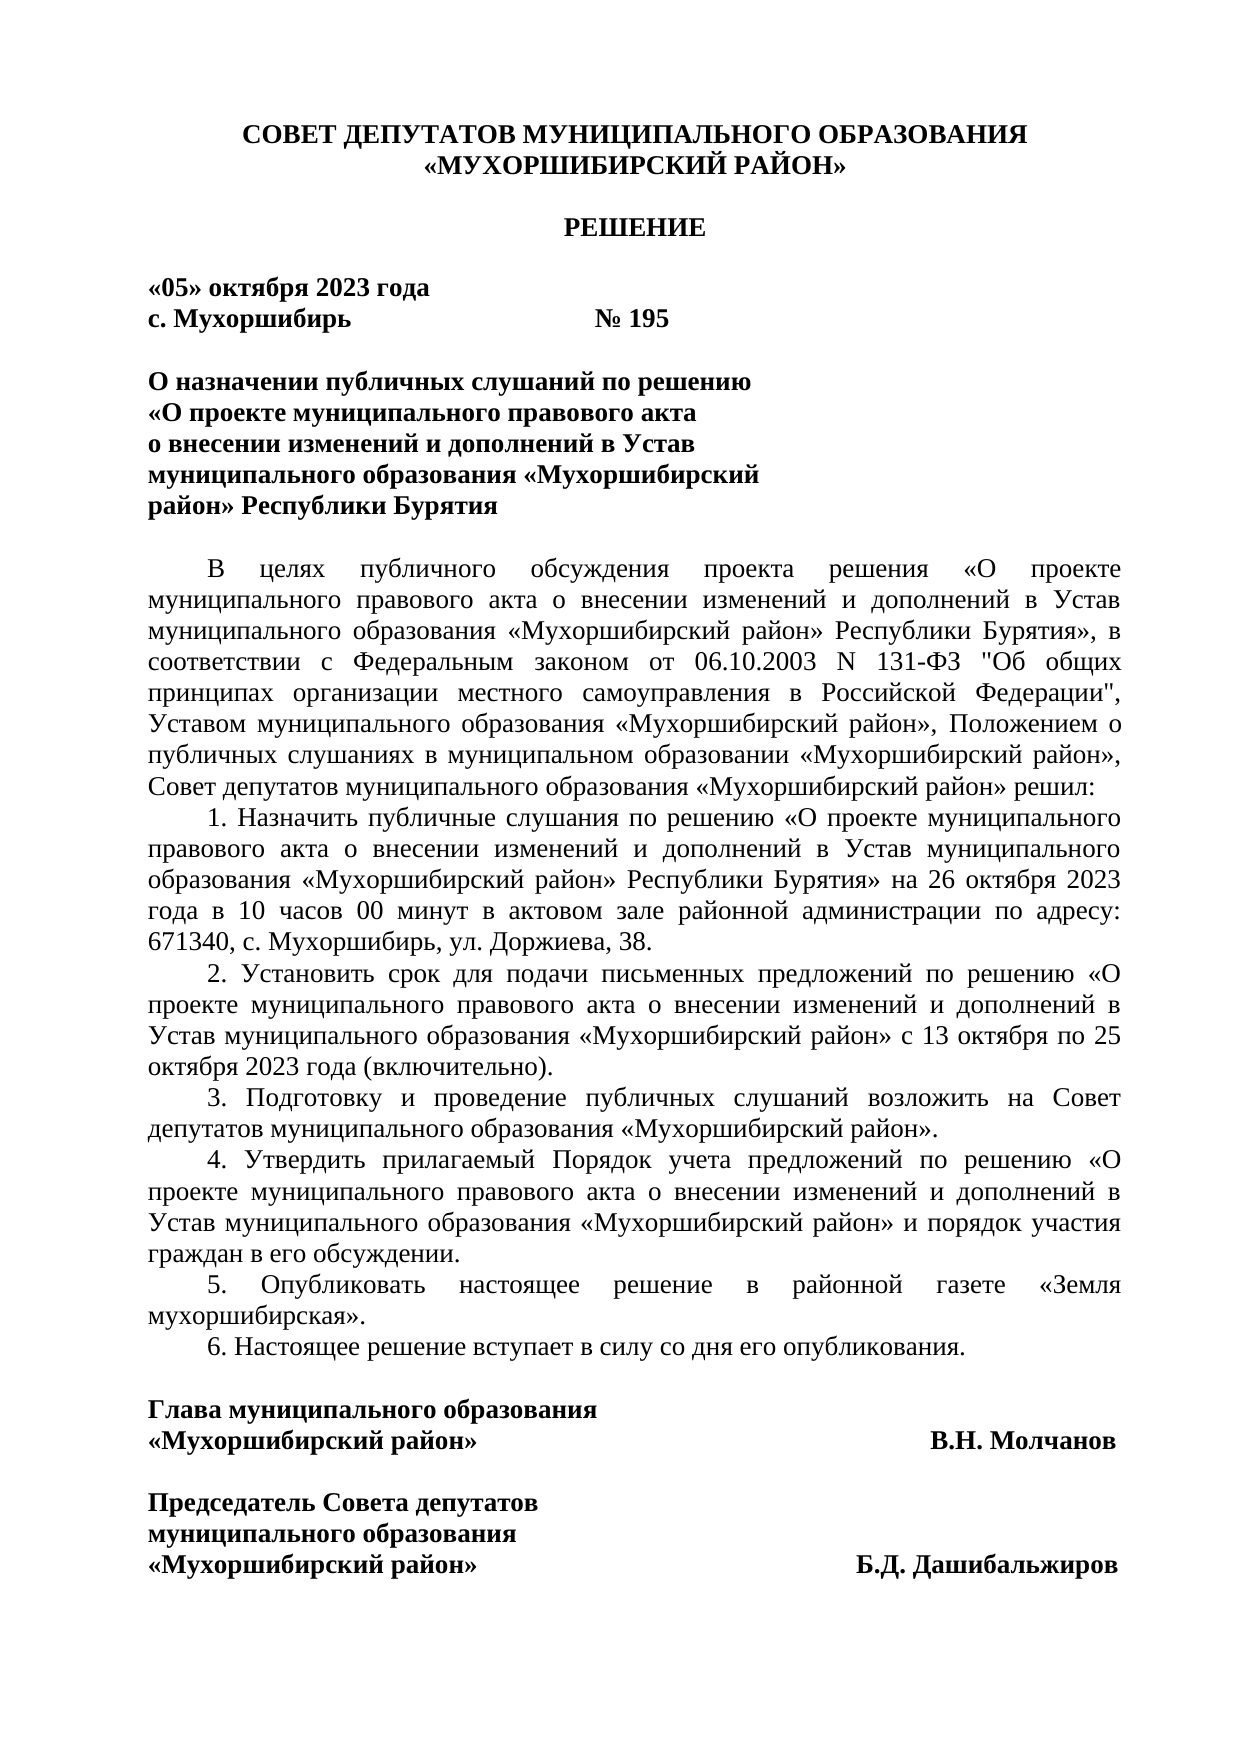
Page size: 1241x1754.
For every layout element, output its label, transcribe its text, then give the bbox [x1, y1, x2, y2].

text Глава муниципального образования [148, 1393, 1122, 1424]
text Председатель Совета депутатов [148, 1486, 1122, 1517]
text район» Республики Бурятия [148, 489, 1122, 521]
subtitle СОВЕТ ДЕПУТАТОВ МУНИЦИПАЛЬНОГО ОБРАЗОВАНИЯ [148, 118, 1122, 149]
text 5. Опубликовать настоящее решение в районной газете «Земля мухоршибирская». [148, 1268, 1122, 1330]
text «О проекте муниципального правового акта [148, 396, 1122, 427]
text о внесении изменений и дополнений в Устав [148, 427, 1122, 458]
text РЕШЕНИЕ [148, 212, 1122, 243]
text 6. Настоящее решение вступает в силу со дня его опубликования. [148, 1330, 1122, 1362]
text В целях публичного обсуждения проекта решения «О проекте муниципального правового акта о внесении изменений и дополнений в Устав муниципального образования «Мухоршибирский район» Республики Бурятия», в соответствии с Федеральным законом от 06.10.2003 N 131-ФЗ "Об общих принципах организации местного самоуправления в Российской Федерации", Уставом муниципального образования «Мухоршибирский район», Положением о публичных слушаниях в муниципальном образовании «Мухоршибирский район», Совет депутатов муниципального образования «Мухоршибирский район» решил: [148, 552, 1122, 801]
text муниципального образования [148, 1517, 1122, 1548]
text «Мухоршибирский район» Б.Д. Дашибальжиров [148, 1548, 1122, 1579]
text с. Мухоршибирь № 195 [148, 303, 1122, 334]
text муниципального образования «Мухоршибирский [148, 458, 1122, 489]
text 3. Подготовку и проведение публичных слушаний возложить на Совет депутатов муниципального образования «Мухоршибирский район». [148, 1081, 1122, 1143]
text «05» октября 2023 года [148, 271, 1122, 303]
text 2. Установить срок для подачи письменных предложений по решению «О проекте муниципального правового акта о внесении изменений и дополнений в Устав муниципального образования «Мухоршибирский район» с 13 октября по 25 октября 2023 года (включительно). [148, 957, 1122, 1081]
text 4. Утвердить прилагаемый Порядок учета предложений по решению «О проекте муниципального правового акта о внесении изменений и дополнений в Устав муниципального образования «Мухоршибирский район» и порядок участия граждан в его обсуждении. [148, 1143, 1122, 1268]
text «МУХОРШИБИРСКИЙ РАЙОН» [148, 149, 1122, 180]
text О назначении публичных слушаний по решению [148, 365, 1122, 396]
text «Мухоршибирский район» В.Н. Молчанов [148, 1424, 1122, 1455]
text 1. Назначить публичные слушания по решению «О проекте муниципального правового акта о внесении изменений и дополнений в Устав муниципального образования «Мухоршибирский район» Республики Бурятия» на 26 октября 2023 года в 10 часов 00 минут в актовом зале районной администрации по адресу: 671340, с. Мухоршибирь, ул. Доржиева, 38. [148, 801, 1122, 957]
